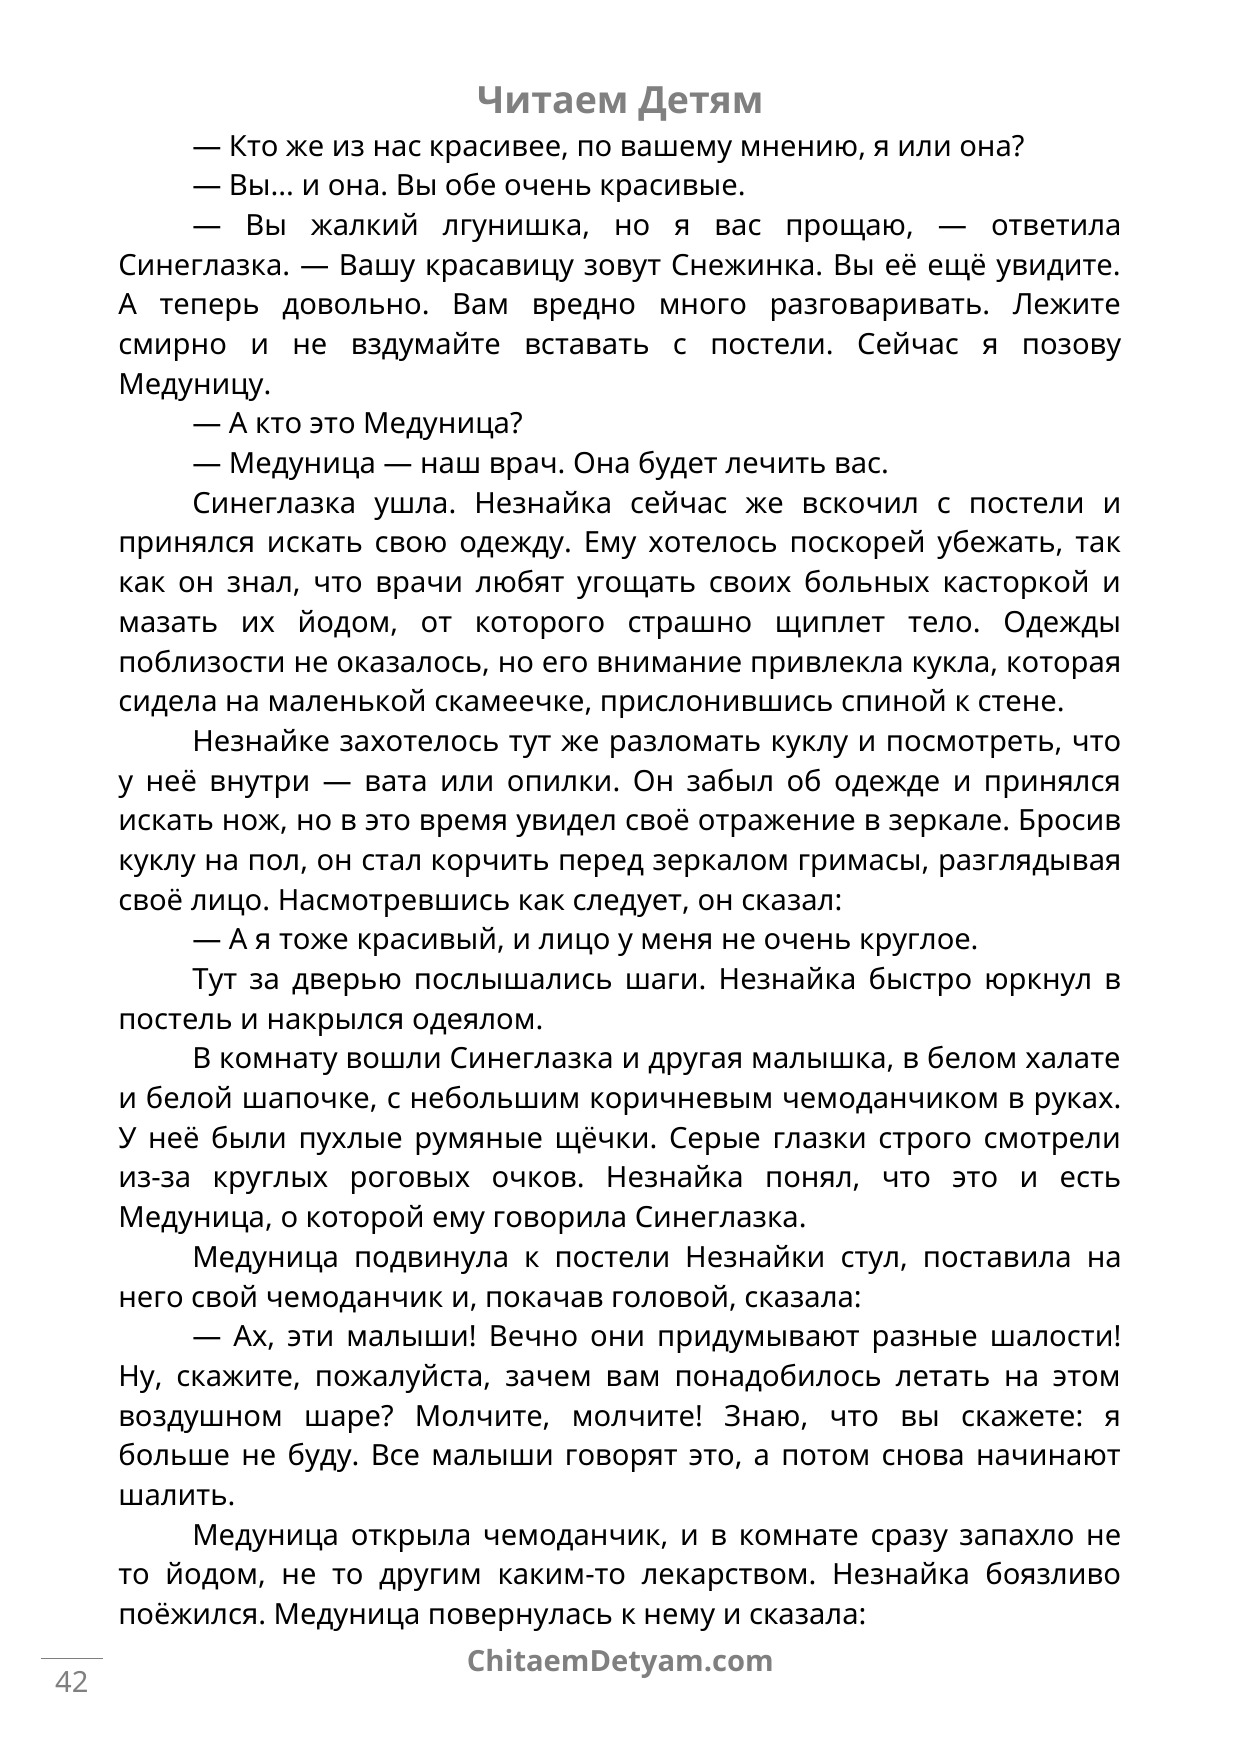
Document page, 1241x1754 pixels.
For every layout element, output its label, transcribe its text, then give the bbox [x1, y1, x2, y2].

text — А я тоже красивый, и лицо у меня не очень круглое. [118, 919, 1122, 958]
text — Ах, эти малыши! Вечно они придумывают разные шалости! Ну, скажите, пожалуйста, зачем вам понадобилось летать на этом воздушном шаре? Молчите, молчите! Знаю, что вы скажете: я больше не буду. Все малыши говорят это, а потом снова начинают шалить. [118, 1316, 1122, 1514]
text Незнайке захотелось тут же разломать куклу и посмотреть, что у неё внутри — вата или опилки. Он забыл об одежде и принялся искать нож, но в это время увидел своё отражение в зеркале. Бросив куклу на пол, он стал корчить перед зеркалом гримасы, разглядывая своё лицо. Насмотревшись как следует, он сказал: [118, 720, 1122, 919]
text Синеглазка ушла. Незнайка сейчас же вскочил с постели и принялся искать свою одежду. Ему хотелось поскорей убежать, так как он знал, что врачи любят угощать своих больных касторкой и мазать их йодом, от которого страшно щиплет тело. Одежды поблизости не оказалось, но его внимание привлекла кукла, которая сидела на маленькой скамеечке, прислонившись спиной к стене. [118, 482, 1122, 720]
text — А кто это Медуница? [118, 403, 1122, 442]
text — Вы... и она. Вы обе очень красивые. [118, 164, 1122, 204]
text Медуница открыла чемоданчик, и в комнате сразу запахло не то йодом, не то другим каким-то лекарством. Незнайка боязливо поёжился. Медуница повернулась к нему и сказала: [118, 1514, 1122, 1633]
text Медуница подвинула к постели Незнайки стул, поставила на него свой чемоданчик и, покачав головой, сказала: [118, 1236, 1122, 1316]
text — Кто же из нас красивее, по вашему мнению, я или она? [118, 125, 1122, 164]
text В комнату вошли Синеглазка и другая малышка, в белом халате и белой шапочке, с небольшим коричневым чемоданчиком в руках. У неё были пухлые румяные щёчки. Серые глазки строго смотрели из-за круглых роговых очков. Незнайка понял, что это и есть Медуница, о которой ему говорила Синеглазка. [118, 1038, 1122, 1236]
text Тут за дверью послышались шаги. Незнайка быстро юркнул в постель и накрылся одеялом. [118, 958, 1122, 1038]
text — Вы жалкий лгунишка, но я вас прощаю, — ответила Синеглазка. — Вашу красавицу зовут Снежинка. Вы её ещё увидите. А теперь довольно. Вам вредно много разговаривать. Лежите смирно и не вздумайте вставать с постели. Сейчас я позову Медуницу. [118, 204, 1122, 403]
text — Медуница — наш врач. Она будет лечить вас. [118, 442, 1122, 482]
